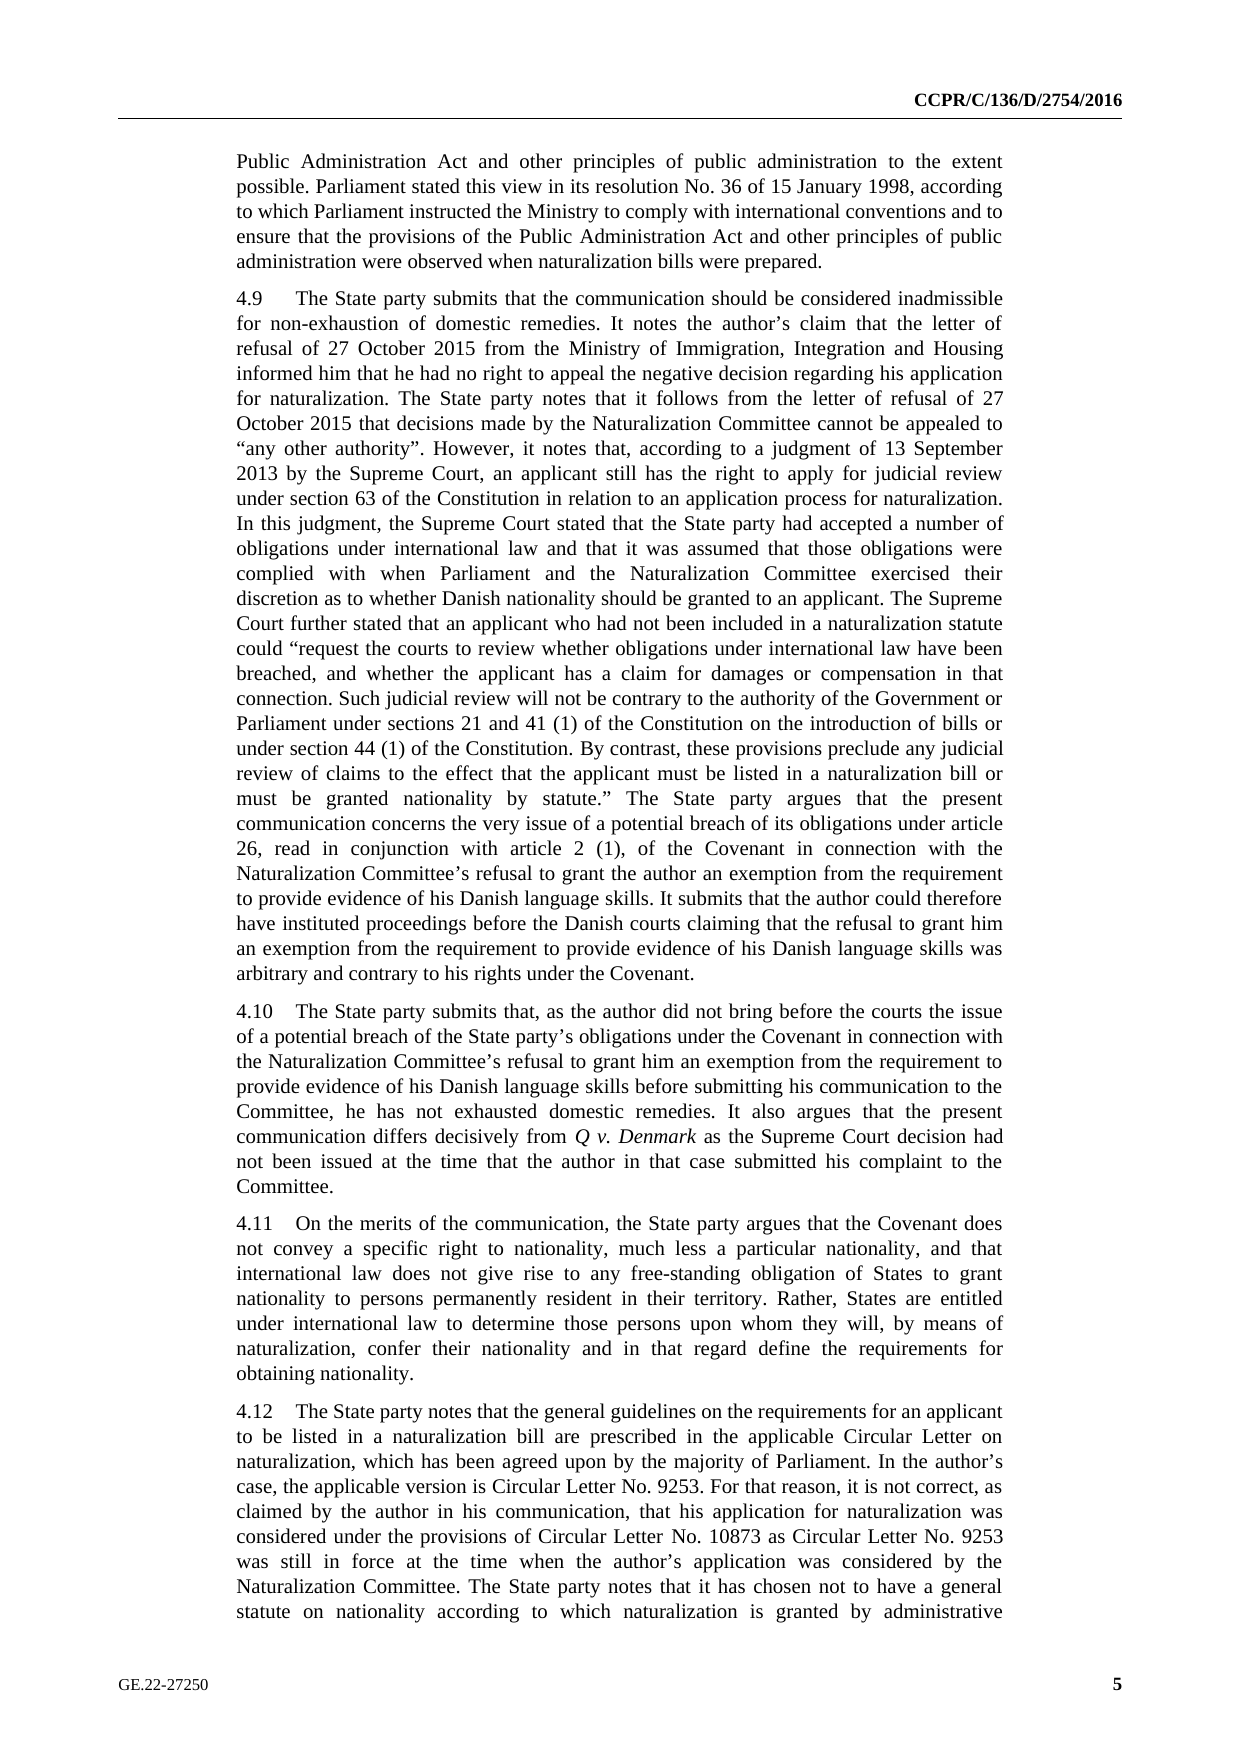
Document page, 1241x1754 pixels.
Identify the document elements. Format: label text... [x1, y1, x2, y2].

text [236, 1398, 1004, 1623]
text 4.11 On the merits of the communication, the State party argues that the Covenant does not convey a specific right to nationality, much less a particular nationality, and that international law does not give rise to any free-standing obligation of States to grant nationality to persons permanently resident in their territory. Rather, States are entitled under international law to determine those persons upon whom they will, by means of naturalization, confer their nationality and in that regard define the requirements for obtaining nationality. [236, 1210, 1004, 1385]
text 4.9 The State party submits that the communication should be considered inadmissible for non-exhaustion of domestic remedies. It notes the author’s claim that the letter of refusal of 27 October 2015 from the Ministry of Immigration, Integration and Housing informed him that he had no right to appeal the negative decision regarding his application for naturalization. The State party notes that it follows from the letter of refusal of 27 October 2015 that decisions made by the Naturalization Committee cannot be appealed to “any other authority”. However, it notes that, according to a judgment of 13 September 2013 by the Supreme Court, an applicant still has the right to apply for judicial review under section 63 of the Constitution in relation to an application process for naturalization. In this judgment, the Supreme Court stated that the State party had accepted a number of obligations under international law and that it was assumed that those obligations were complied with when Parliament and the Naturalization Committee exercised their discretion as to whether Danish nationality should be granted to an applicant. The Supreme Court further stated that an applicant who had not been included in a naturalization statute could “request the courts to review whether obligations under international law have been breached, and whether the applicant has a claim for damages or compensation in that connection. Such judicial review will not be contrary to the authority of the Government or Parliament under sections 21 and 41 (1) of the Constitution on the introduction of bills or under section 44 (1) of the Constitution. By contrast, these provisions preclude any judicial review of claims to the effect that the applicant must be listed in a naturalization bill or must be granted nationality by statute.” The State party argues that the present communication concerns the very issue of a potential breach of its obligations under article 26, read in conjunction with article 2 (1), of the Covenant in connection with the Naturalization Committee’s refusal to grant the author an exemption from the requirement to provide evidence of his Danish language skills. It submits that the author could therefore have instituted proceedings before the Danish courts claiming that the refusal to grant him an exemption from the requirement to provide evidence of his Danish language skills was arbitrary and contrary to his rights under the Covenant. [236, 285, 1004, 985]
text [236, 148, 1004, 273]
text 4.10 The State party submits that, as the author did not bring before the courts the issue of a potential breach of the State party’s obligations under the Covenant in connection with the Naturalization Committee’s refusal to grant him an exemption from the requirement to provide evidence of his Danish language skills before submitting his communication to the Committee, he has not exhausted domestic remedies. It also argues that the present communication differs decisively from Q v. Denmark as the Supreme Court decision had not been issued at the time that the author in that case submitted his complaint to the Committee. [236, 998, 1004, 1198]
